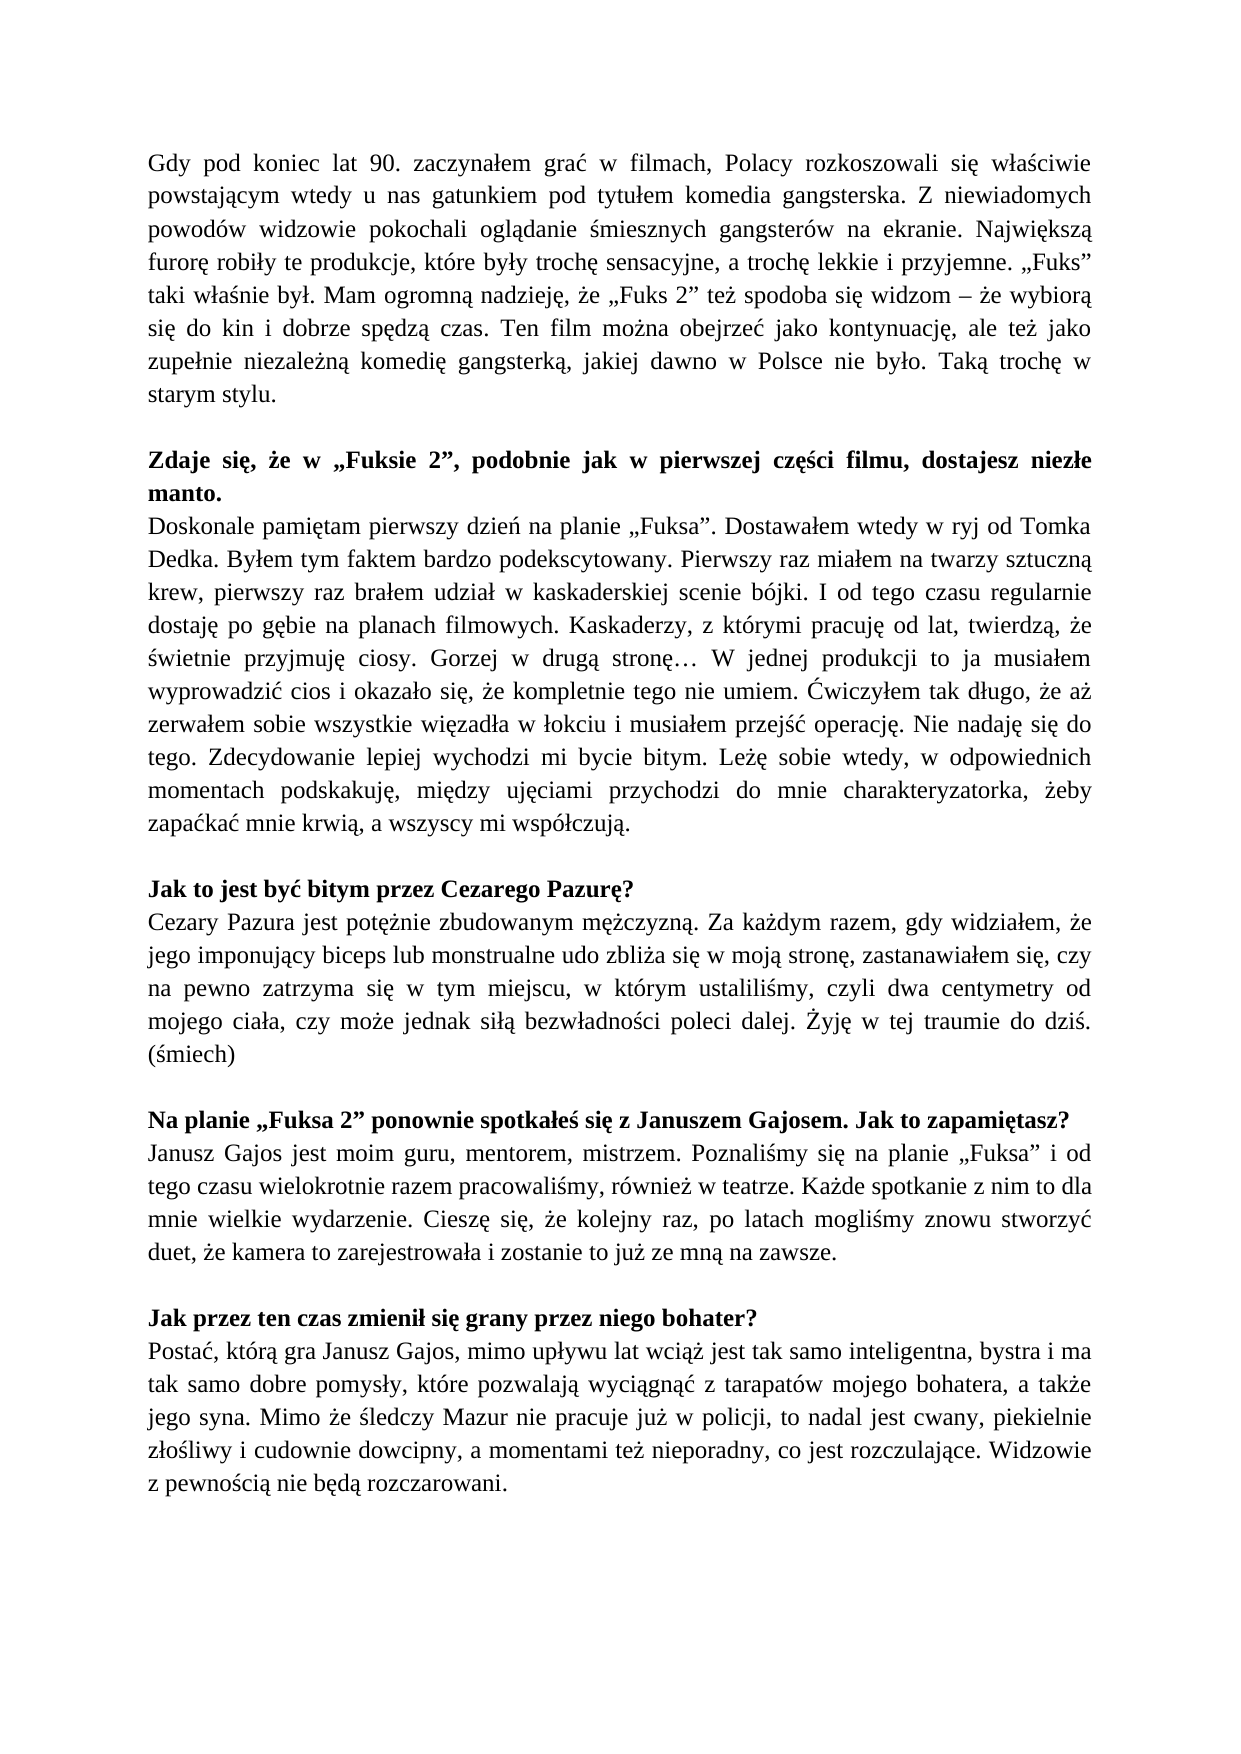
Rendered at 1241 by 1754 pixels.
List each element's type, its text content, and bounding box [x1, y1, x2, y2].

text Jak to jest być bitym przez Cezarego Pazurę? [148, 874, 1093, 903]
text Na planie „Fuksa 2” ponownie spotkałeś się z Januszem Gajosem. Jak to zapamiętasz? [148, 1105, 1093, 1134]
text Doskonale pamiętam pierwszy dzień na planie „Fuksa”. Dostawałem wtedy w ryj od Tomka Dedka. Byłem tym faktem bardzo podekscytowany. Pierwszy raz miałem na twarzy sztuczną krew, pierwszy raz brałem udział w kaskaderskiej scenie bójki. I od tego czasu regularnie dostaję po gębie na planach filmowych. Kaskaderzy, z którymi pracuję od lat, twierdzą, że świetnie przyjmuję ciosy. Gorzej w drugą stronę… W jednej produkcji to ja musiałem wyprowadzić cios i okazało się, że kompletnie tego nie umiem. Ćwiczyłem tak długo, że aż zerwałem sobie wszystkie więzadła w łokciu i musiałem przejść operację. Nie nadaję się do tego. Zdecydowanie lepiej wychodzi mi bycie bitym. Leżę sobie wtedy, w odpowiednich momentach podskakuję, między ujęciami przychodzi do mnie charakteryzatorka, żeby zapaćkać mnie krwią, a wszyscy mi współczują. [148, 511, 1093, 837]
text Cezary Pazura jest potężnie zbudowanym mężczyzną. Za każdym razem, gdy widziałem, że jego imponujący biceps lub monstrualne udo zbliża się w moją stronę, zastanawiałem się, czy na pewno zatrzyma się w tym miejscu, w którym ustaliliśmy, czyli dwa centymetry od mojego ciała, czy może jednak siłą bezwładności poleci dalej. Żyję w tej traumie do dziś. (śmiech) [148, 907, 1093, 1068]
text Jak przez ten czas zmienił się grany przez niego bohater? [148, 1303, 1093, 1332]
text Janusz Gajos jest moim guru, mentorem, mistrzem. Poznaliśmy się na planie „Fuksa” i od tego czasu wielokrotnie razem pracowaliśmy, również w teatrze. Każde spotkanie z nim to dla mnie wielkie wydarzenie. Cieszę się, że kolejny raz, po latach mogliśmy znowu stworzyć duet, że kamera to zarejestrowała i zostanie to już ze mną na zawsze. [148, 1138, 1093, 1266]
text Zdaje się, że w „Fuksie 2”, podobnie jak w pierwszej części filmu, dostajesz niezłe manto. [148, 445, 1093, 507]
text Gdy pod koniec lat 90. zaczynałem grać w filmach, Polacy rozkoszowali się właściwie powstającym wtedy u nas gatunkiem pod tytułem komedia gangsterska. Z niewiadomych powodów widzowie pokochali oglądanie śmiesznych gangsterów na ekranie. Największą furorę robiły te produkcje, które były trochę sensacyjne, a trochę lekkie i przyjemne. „Fuks” taki właśnie był. Mam ogromną nadzieję, że „Fuks 2” też spodoba się widzom – że wybiorą się do kin i dobrze spędzą czas. Ten film można obejrzeć jako kontynuację, ale też jako zupełnie niezależną komedię gangsterką, jakiej dawno w Polsce nie było. Taką trochę w starym stylu. [148, 148, 1093, 407]
text Postać, którą gra Janusz Gajos, mimo upływu lat wciąż jest tak samo inteligentna, bystra i ma tak samo dobre pomysły, które pozwalają wyciągnąć z tarapatów mojego bohatera, a także jego syna. Mimo że śledczy Mazur nie pracuje już w policji, to nadal jest cwany, piekielnie złośliwy i cudownie dowcipny, a momentami też nieporadny, co jest rozczulające. Widzowie z pewnością nie będą rozczarowani. [148, 1336, 1093, 1497]
